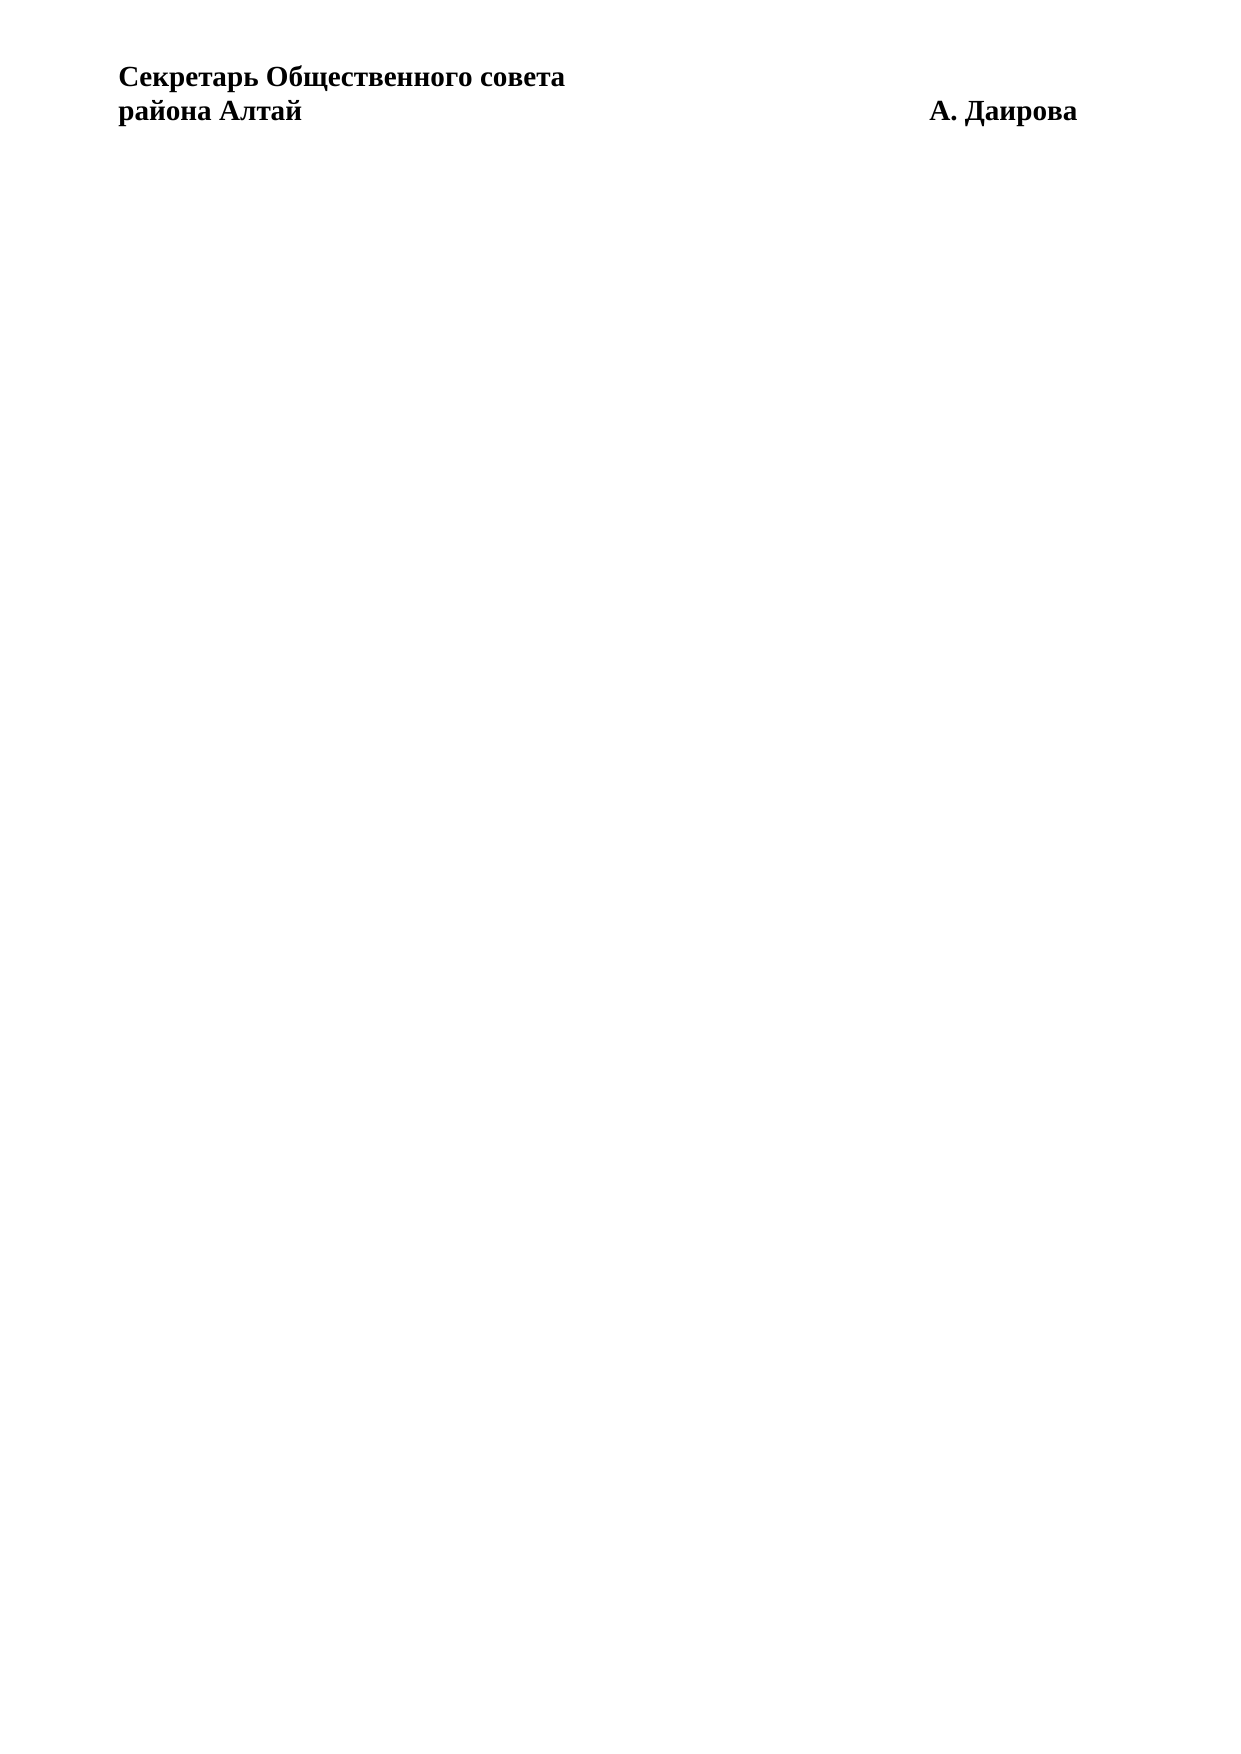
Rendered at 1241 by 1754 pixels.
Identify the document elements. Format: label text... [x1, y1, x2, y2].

text Секретарь Общественного совета [118, 59, 1122, 93]
text района Алтай А. Даирова [118, 93, 1122, 126]
